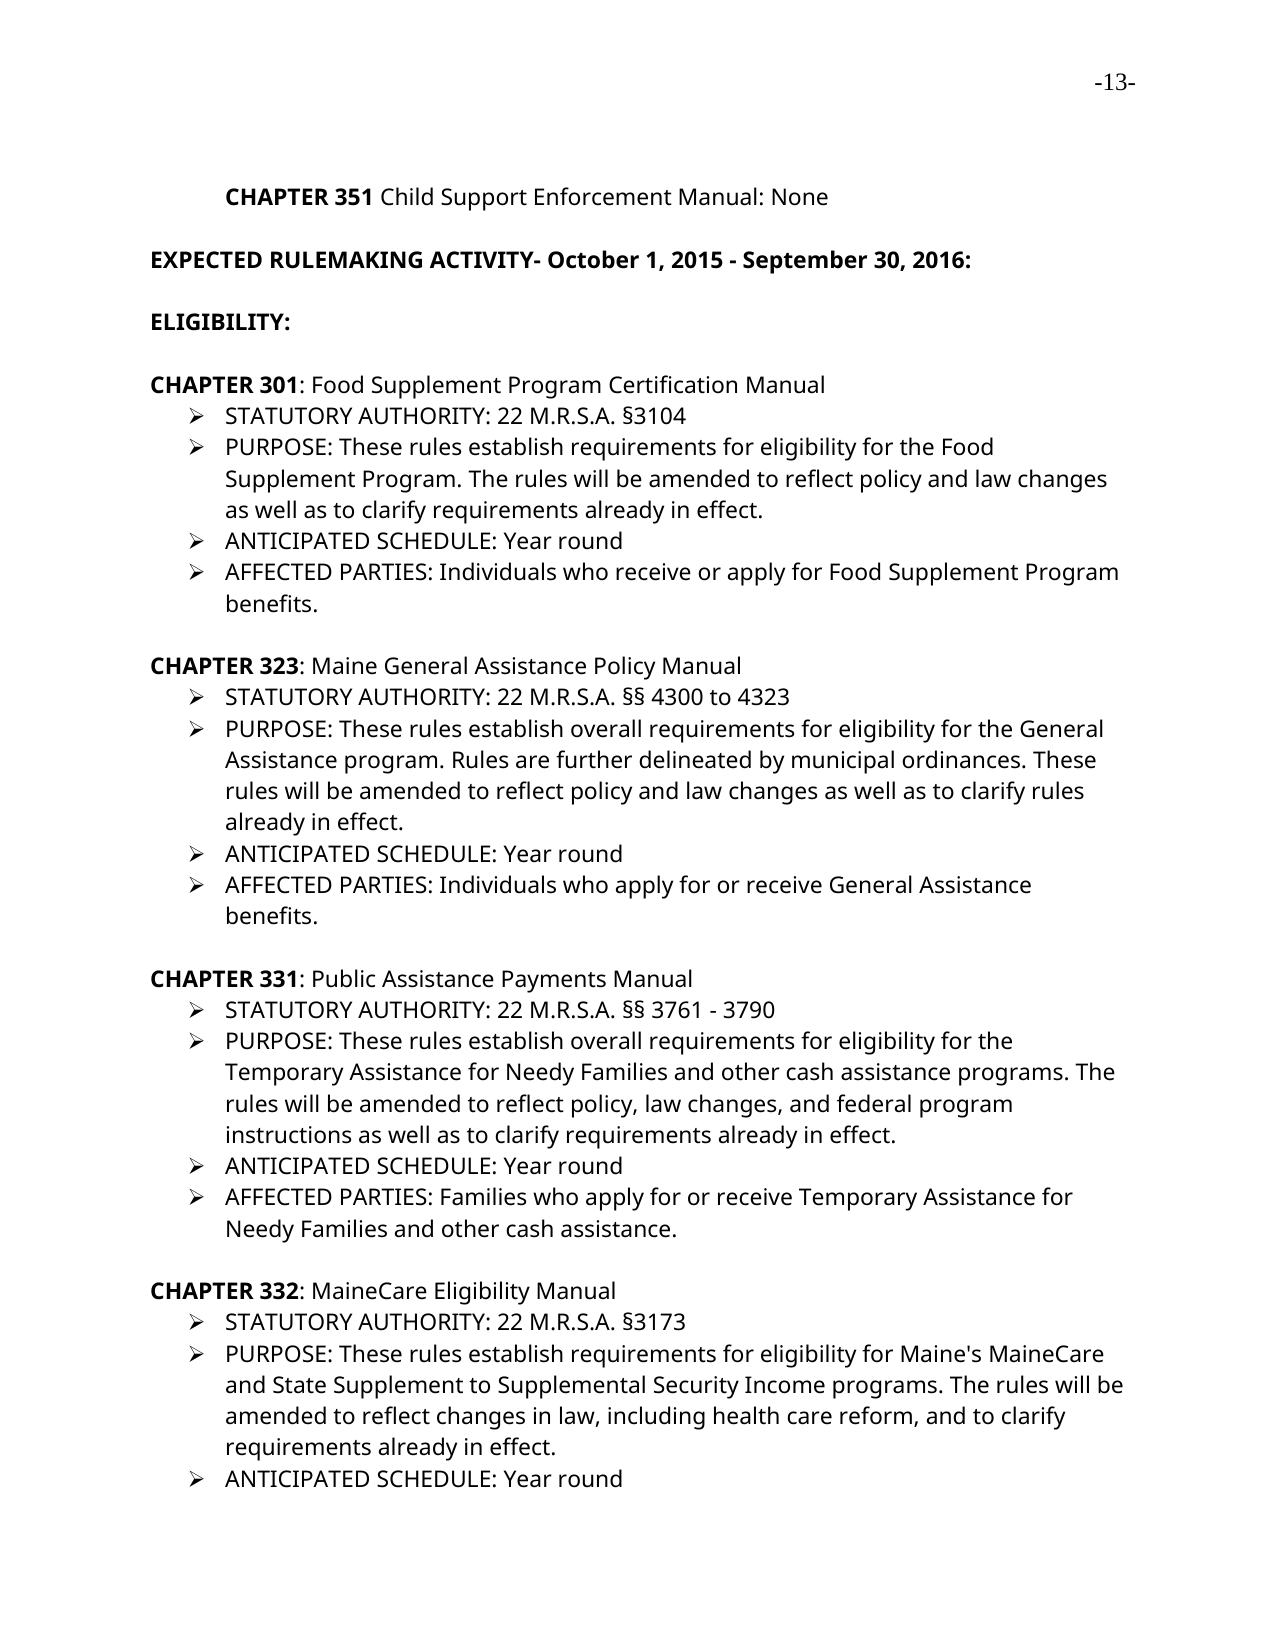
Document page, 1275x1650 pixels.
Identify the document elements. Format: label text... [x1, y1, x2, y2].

text CHAPTER 331: Public Assistance Payments Manual [150, 962, 1125, 994]
text CHAPTER 332: MaineCare Eligibility Manual [150, 1275, 1125, 1306]
list ANTICIPATED SCHEDULE: Year round [187, 525, 1125, 556]
list ANTICIPATED SCHEDULE: Year round [187, 1150, 1125, 1181]
text CHAPTER 351 Child Support Enforcement Manual: None [150, 181, 1125, 212]
list STATUTORY AUTHORITY: 22 M.R.S.A. §§ 3761 - 3790 [187, 994, 1125, 1025]
list PURPOSE: These rules establish requirements for eligibility for Maine's MaineCare and State Supplement to Supplemental Security Income programs. The rules will be amended to reflect changes in law, including health care reform, and to clarify requirements already in effect. [187, 1337, 1125, 1462]
list PURPOSE: These rules establish requirements for eligibility for the Food Supplement Program. The rules will be amended to reflect policy and law changes as well as to clarify requirements already in effect. [187, 431, 1125, 525]
text EXPECTED RULEMAKING ACTIVITY- October 1, 2015 - September 30, 2016: [150, 244, 1125, 275]
text CHAPTER 301: Food Supplement Program Certification Manual [150, 369, 1125, 400]
list ANTICIPATED SCHEDULE: Year round [187, 837, 1125, 869]
list STATUTORY AUTHORITY: 22 M.R.S.A. §3104 [187, 400, 1125, 431]
list PURPOSE: These rules establish overall requirements for eligibility for the Temporary Assistance for Needy Families and other cash assistance programs. The rules will be amended to reflect policy, law changes, and federal program instructions as well as to clarify requirements already in effect. [187, 1025, 1125, 1150]
list STATUTORY AUTHORITY: 22 M.R.S.A. §§ 4300 to 4323 [187, 681, 1125, 712]
list AFFECTED PARTIES: Individuals who apply for or receive General Assistance benefits. [187, 869, 1125, 931]
text ELIGIBILITY: [150, 306, 1125, 337]
list AFFECTED PARTIES: Families who apply for or receive Temporary Assistance for Needy Families and other cash assistance. [187, 1181, 1125, 1244]
list PURPOSE: These rules establish overall requirements for eligibility for the General Assistance program. Rules are further delineated by municipal ordinances. These rules will be amended to reflect policy and law changes as well as to clarify rules already in effect. [187, 712, 1125, 837]
text CHAPTER 323: Maine General Assistance Policy Manual [150, 650, 1125, 681]
list AFFECTED PARTIES: Individuals who receive or apply for Food Supplement Program benefits. [187, 556, 1125, 619]
list ANTICIPATED SCHEDULE: Year round [187, 1462, 1125, 1494]
list STATUTORY AUTHORITY: 22 M.R.S.A. §3173 [187, 1306, 1125, 1337]
